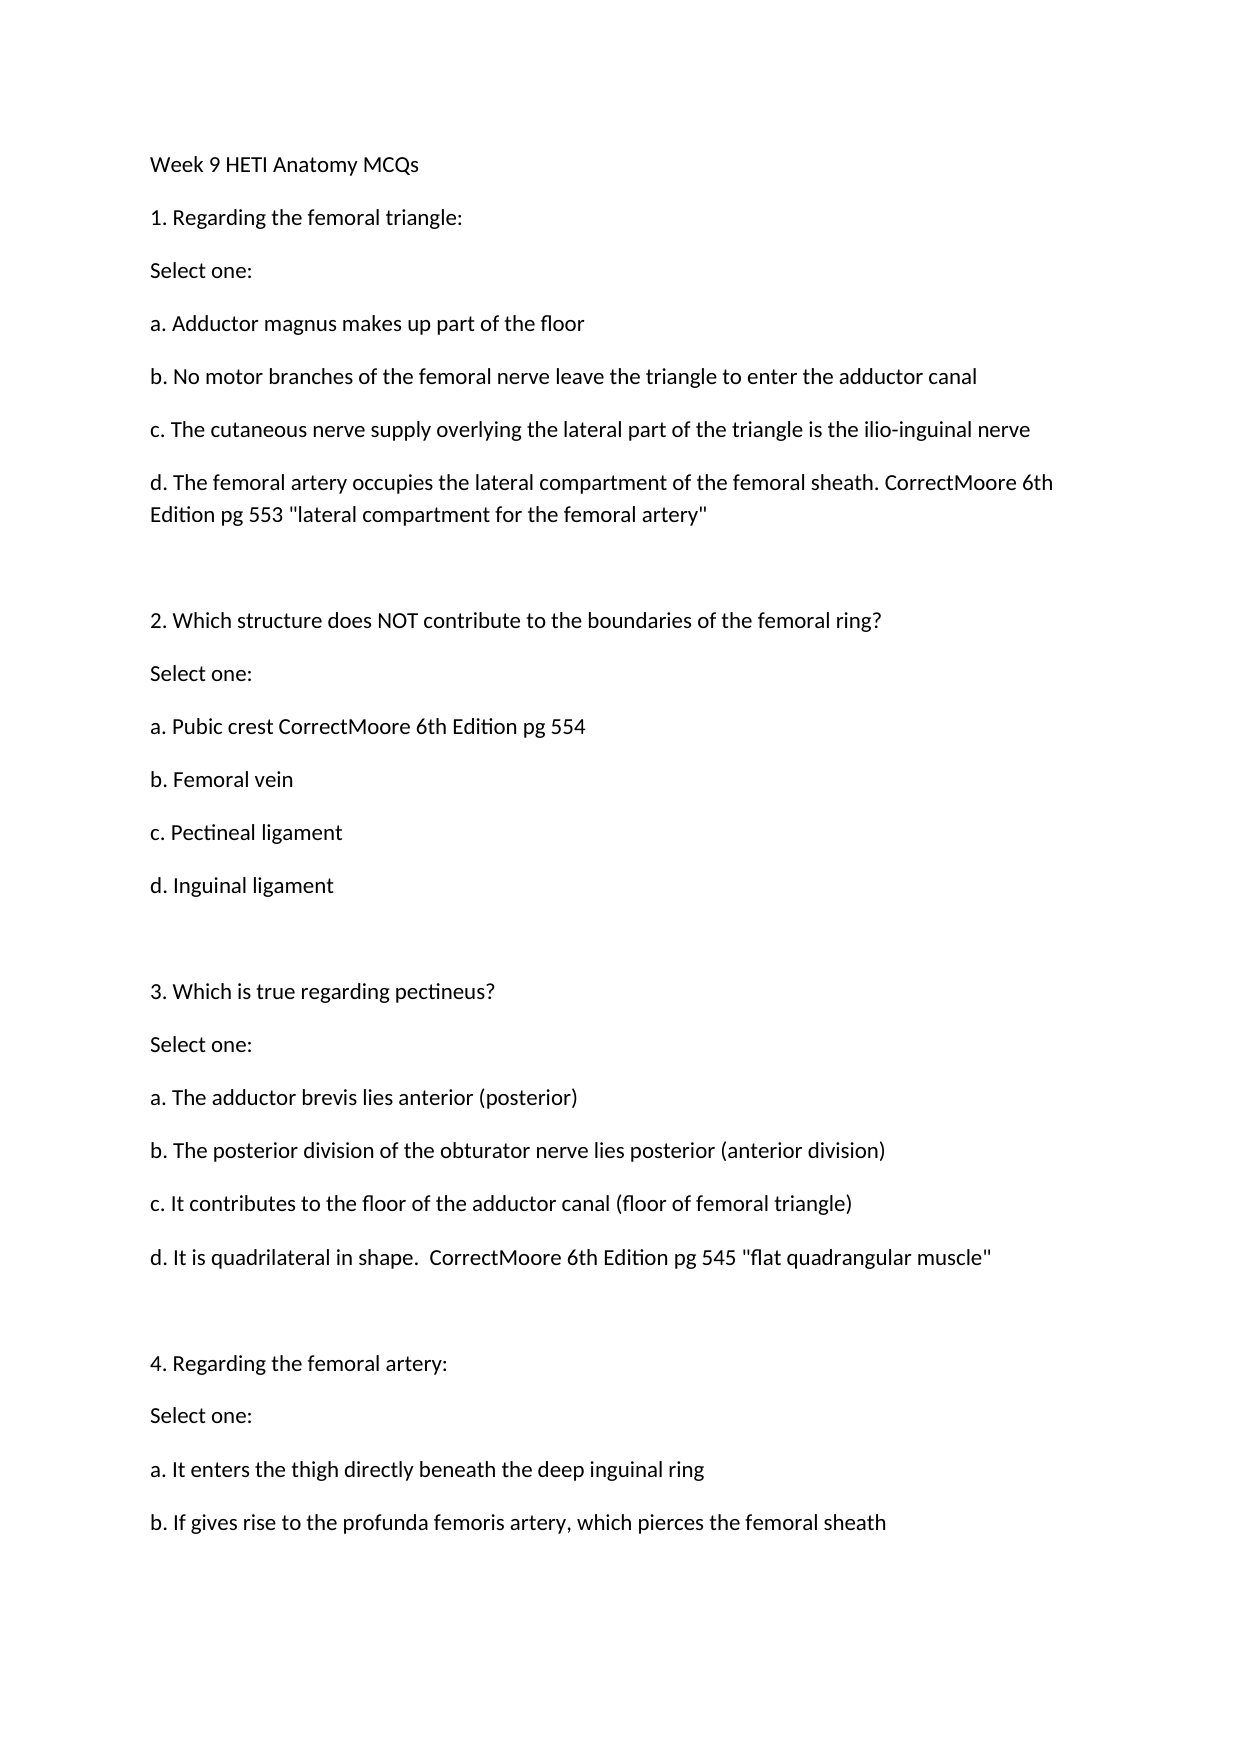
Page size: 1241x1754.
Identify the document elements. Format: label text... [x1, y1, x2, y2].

text b. No motor branches of the femoral nerve leave the triangle to enter the adductor canal [150, 362, 1090, 390]
text Select one: [150, 256, 1090, 284]
text Select one: [150, 1402, 1090, 1430]
text a. Adductor magnus makes up part of the floor [150, 309, 1090, 337]
text c. The cutaneous nerve supply overlying the lateral part of the triangle is the ilio-inguinal nerve [150, 415, 1090, 443]
text Select one: [150, 659, 1090, 687]
text Week 9 HETI Anatomy MCQs [150, 150, 1090, 178]
text b. The posterior division of the obturator nerve lies posterior (anterior division) [150, 1137, 1090, 1164]
text b. If gives rise to the profunda femoris artery, which pierces the femoral sheath [150, 1508, 1090, 1536]
text d. The femoral artery occupies the lateral compartment of the femoral sheath. CorrectMoore 6th Edition pg 553 "lateral compartment for the femoral artery" [150, 468, 1090, 528]
text Select one: [150, 1031, 1090, 1058]
text 1. Regarding the femoral triangle: [150, 203, 1090, 231]
text a. The adductor brevis lies anterior (posterior) [150, 1083, 1090, 1112]
text 3. Which is true regarding pectineus? [150, 977, 1090, 1006]
text a. Pubic crest CorrectMoore 6th Edition pg 554 [150, 712, 1090, 740]
text a. It enters the thigh directly beneath the deep inguinal ring [150, 1455, 1090, 1483]
text d. Inguinal ligament [150, 871, 1090, 899]
text 4. Regarding the femoral artery: [150, 1349, 1090, 1377]
text c. It contributes to the floor of the adductor canal (floor of femoral triangle) [150, 1189, 1090, 1218]
text c. Pectineal ligament [150, 818, 1090, 846]
text 2. Which structure does NOT contribute to the boundaries of the femoral ring? [150, 606, 1090, 634]
text d. It is quadrilateral in shape. CorrectMoore 6th Edition pg 545 "flat quadrangular muscle" [150, 1243, 1090, 1271]
text b. Femoral vein [150, 765, 1090, 793]
